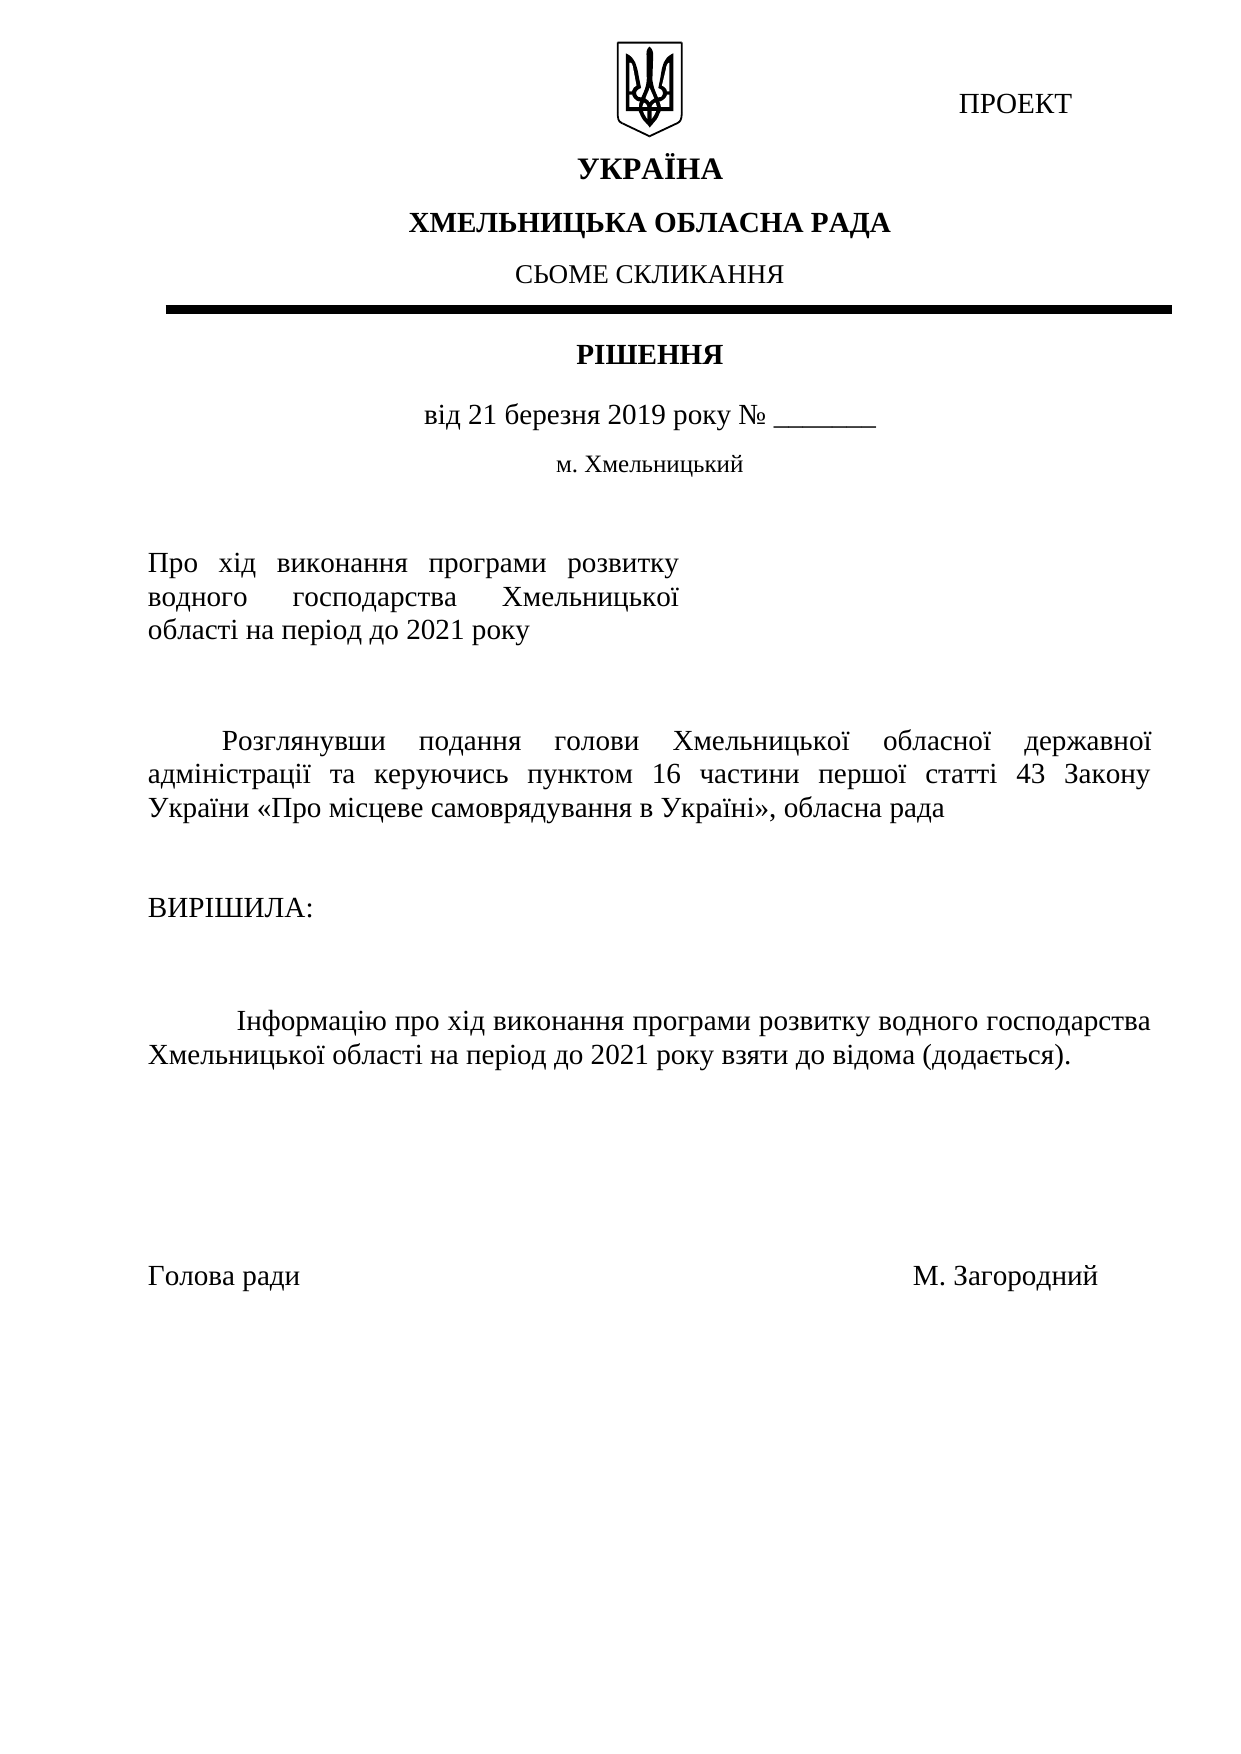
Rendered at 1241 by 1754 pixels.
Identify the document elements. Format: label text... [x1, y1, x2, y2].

subtitle УКРАЇНА [148, 150, 1152, 186]
subtitle РІШЕННЯ [148, 337, 1152, 371]
subtitle ХМЕЛЬНИЦЬКА ОБЛАСНА РАДА [148, 205, 1152, 239]
text СЬОМЕ СКЛИКАННЯ [148, 258, 1152, 289]
text від 21 березня 2019 року № _______ [148, 397, 1152, 430]
text м. Хмельницький [148, 449, 1152, 478]
text Голова ради М. Загородний [148, 1258, 1152, 1291]
text Про хід виконання програми розвитку водного господарства Хмельницької області на період до 2021 року [148, 545, 679, 646]
text Інформацію про хід виконання програми розвитку водного господарства Хмельницької області на період до 2021 року взяти до відома (додається). [148, 1003, 1152, 1071]
text Розглянувши подання голови Хмельницької обласної державної адміністрації та керуючись пунктом 16 частини першої статті 43 Закону України «Про місцеве самоврядування в Україні», обласна рада [148, 723, 1152, 823]
text ВИРІШИЛА: [148, 890, 1152, 924]
